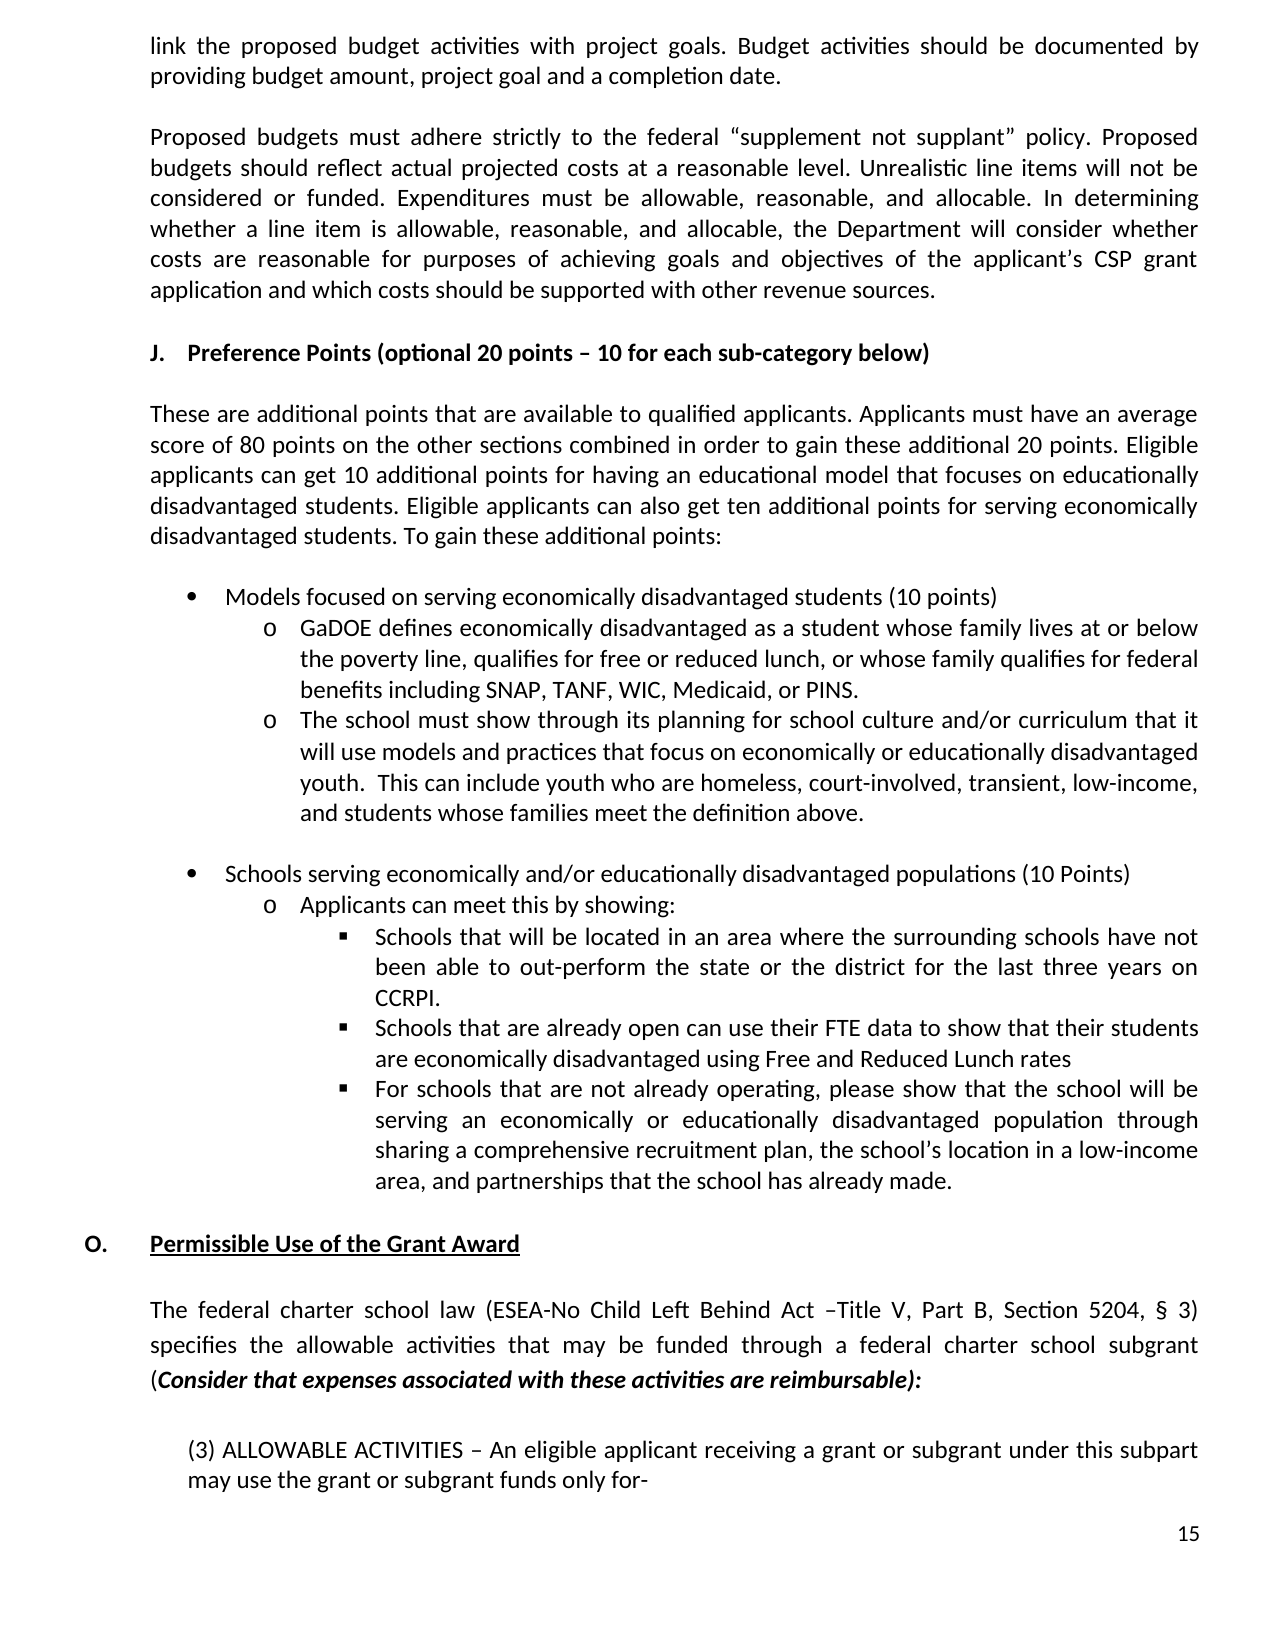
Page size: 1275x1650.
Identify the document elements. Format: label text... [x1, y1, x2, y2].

text J. Preference Points (optional 20 points – 10 for each sub-category below) [112, 337, 1200, 368]
list Schools that are already open can use their FTE data to show that their students are economically disadvantaged using Free and Reduced Lunch rates [337, 1012, 1200, 1073]
list Applicants can meet this by showing: [262, 889, 1200, 921]
list GaDOE defines economically disadvantaged as a student whose family lives at or below the poverty line, qualifies for free or reduced lunch, or whose family qualifies for federal benefits including SNAP, TANF, WIC, Medicaid, or PINS. [262, 612, 1200, 705]
text Proposed budgets must adhere strictly to the federal “supplement not supplant” policy. Proposed budgets should reflect actual projected costs at a reasonable level. Unrealistic line items will not be considered or funded. Expenditures must be allowable, reasonable, and allocable. In determining whether a line item is allowable, reasonable, and allocable, the Department will consider whether costs are reasonable for purposes of achieving goals and objectives of the applicant’s CSP grant application and which costs should be supported with other revenue sources. [150, 122, 1200, 305]
list Permissible Use of the Grant Award [84, 1228, 1200, 1259]
list Models focused on serving economically disadvantaged students (10 points) [187, 581, 1200, 612]
list Schools serving economically and/or educationally disadvantaged populations (10 Points) [187, 858, 1200, 889]
list For schools that are not already operating, please show that the school will be serving an economically or educationally disadvantaged population through sharing a comprehensive recruitment plan, the school’s location in a low-income area, and partnerships that the school has already made. [337, 1073, 1200, 1196]
list The school must show through its planning for school culture and/or curriculum that it will use models and practices that focus on economically or educationally disadvantaged youth. This can include youth who are homeless, court-involved, transient, low-income, and students whose families meet the definition above. [262, 705, 1200, 828]
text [150, 30, 1200, 91]
text The federal charter school law (ESEA-No Child Left Behind Act –Title V, Part B, Section 5204, § 3) specifies the allowable activities that may be funded through a federal charter school subgrant (Consider that expenses associated with these activities are reimbursable): [150, 1294, 1200, 1394]
list Schools that will be located in an area where the surrounding schools have not been able to out-perform the state or the district for the last three years on CCRPI. [337, 921, 1200, 1012]
text (3) ALLOWABLE ACTIVITIES – An eligible applicant receiving a grant or subgrant under this subpart may use the grant or subgrant funds only for- [187, 1434, 1200, 1495]
text These are additional points that are available to qualified applicants. Applicants must have an average score of 80 points on the other sections combined in order to gain these additional 20 points. Eligible applicants can get 10 additional points for having an educational model that focuses on educationally disadvantaged students. Eligible applicants can also get ten additional points for serving economically disadvantaged students. To gain these additional points: [150, 398, 1200, 551]
